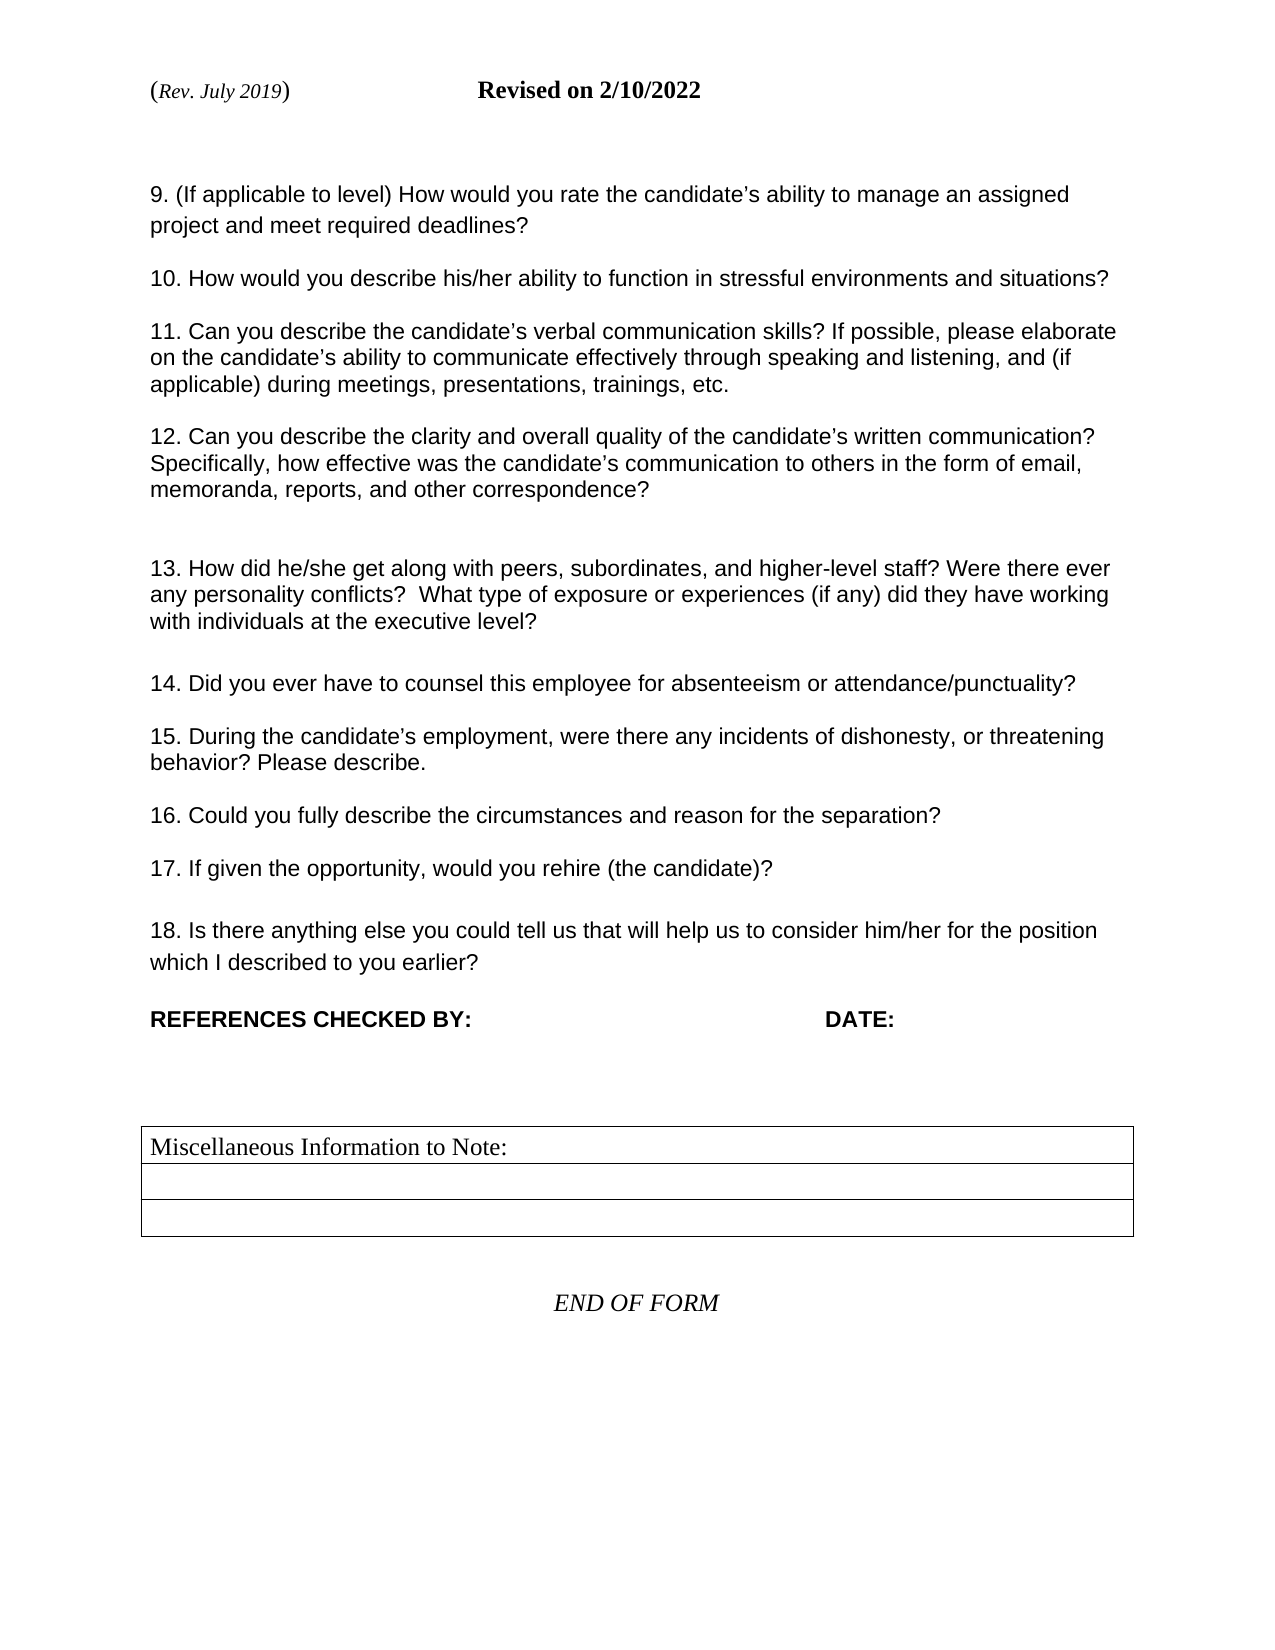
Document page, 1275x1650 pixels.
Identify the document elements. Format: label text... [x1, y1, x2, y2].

subtitle END OF FORM [150, 1288, 1125, 1317]
text 16. Could you fully describe the circumstances and reason for the separation? [150, 802, 1125, 828]
list 10. How would you describe his/her ability to function in stressful environments and situations? [150, 265, 1125, 292]
text 18. Is there anything else you could tell us that will help us to consider him/her for the position which I described to you earlier? [150, 912, 1125, 975]
list 13. How did he/she get along with peers, subordinates, and higher-level staff? Were there ever any personality conflicts? What type of exposure or experiences (if any) did they have working with individuals at the executive level? [150, 555, 1125, 634]
text Miscellaneous Information to Note: [142, 1127, 1133, 1163]
text 9. (If applicable to level) How would you rate the candidate’s ability to manage an assigned project and meet required deadlines? [150, 176, 1125, 239]
text 12. Can you describe the clarity and overall quality of the candidate’s written communication? Specifically, how effective was the candidate’s communication to others in the form of email, memoranda, reports, and other correspondence? [150, 423, 1125, 502]
text 14. Did you ever have to counsel this employee for absenteeism or attendance/punctuality? [150, 665, 1125, 697]
text 15. During the candidate’s employment, were there any incidents of dishonesty, or threatening behavior? Please describe. [150, 723, 1125, 776]
text 17. If given the opportunity, would you rehire (the candidate)? [150, 828, 1125, 881]
text REFERENCES CHECKED BY: DATE: [150, 1006, 1125, 1032]
text 11. Can you describe the candidate’s verbal communication skills? If possible, please elaborate on the candidate’s ability to communicate effectively through speaking and listening, and (if applicable) during meetings, presentations, trainings, etc. [150, 318, 1125, 397]
